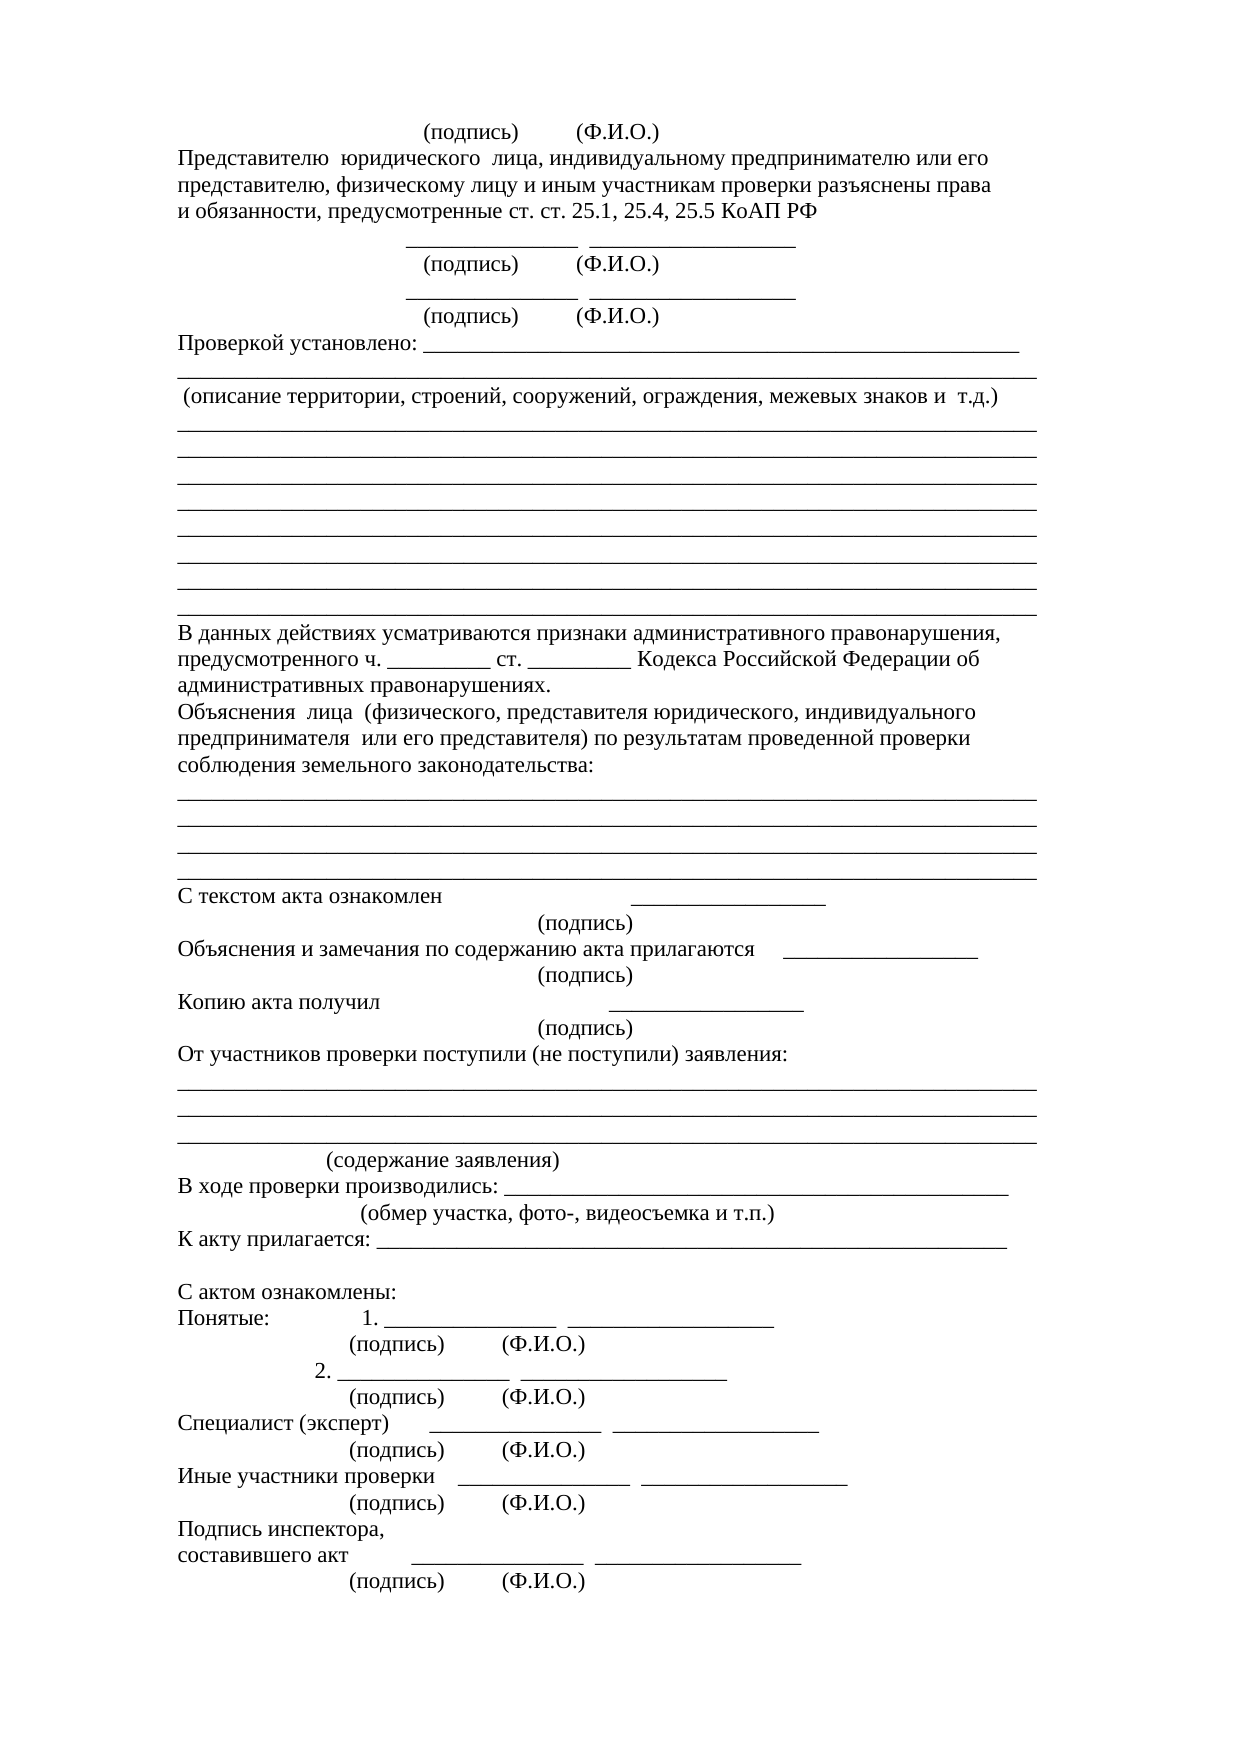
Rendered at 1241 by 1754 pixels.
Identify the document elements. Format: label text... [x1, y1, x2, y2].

text ___________________________________________________________________________ [177, 461, 1152, 487]
text Специалист (эксперт) _______________ __________________ [177, 1409, 1152, 1436]
text (подпись) (Ф.И.О.) [177, 250, 1152, 276]
text (подпись) [177, 1014, 1152, 1041]
text ___________________________________________________________________________ [177, 434, 1152, 461]
text ___________________________________________________________________________ [177, 408, 1152, 434]
text и обязанности, предусмотренные ст. ст. 25.1, 25.4, 25.5 КоАП РФ [177, 197, 1152, 223]
text предусмотренного ч. _________ ст. _________ Кодекса Российской Федерации об [177, 645, 1152, 672]
text ___________________________________________________________________________ [177, 777, 1152, 803]
text В данных действиях усматриваются признаки административного правонарушения, [177, 619, 1152, 645]
text ___________________________________________________________________________ [177, 803, 1152, 830]
text (подпись) (Ф.И.О.) [177, 1383, 1152, 1409]
text (подпись) (Ф.И.О.) [177, 118, 1152, 144]
text ___________________________________________________________________________ [177, 566, 1152, 592]
text _______________ __________________ [177, 276, 1152, 303]
text Подпись инспектора, [177, 1515, 1152, 1541]
text ___________________________________________________________________________ [177, 1093, 1152, 1119]
text Иные участники проверки _______________ __________________ [177, 1462, 1152, 1488]
text Проверкой установлено: ____________________________________________________ [177, 329, 1152, 355]
text (содержание заявления) [177, 1146, 1152, 1172]
text Объяснения и замечания по содержанию акта прилагаются _________________ [177, 935, 1152, 961]
text ___________________________________________________________________________ [177, 487, 1152, 513]
text (подпись) (Ф.И.О.) [177, 1436, 1152, 1462]
text К акту прилагается: _______________________________________________________ [177, 1225, 1152, 1251]
text ___________________________________________________________________________ [177, 1119, 1152, 1146]
text (описание территории, строений, сооружений, ограждения, межевых знаков и т.д.) [177, 382, 1152, 408]
text ___________________________________________________________________________ [177, 830, 1152, 856]
text представителю, физическому лицу и иным участникам проверки разъяснены права [177, 171, 1152, 197]
text (подпись) (Ф.И.О.) [177, 1568, 1152, 1594]
text _______________ __________________ [177, 223, 1152, 250]
text (подпись) (Ф.И.О.) [177, 303, 1152, 329]
text (подпись) (Ф.И.О.) [177, 1488, 1152, 1515]
text От участников проверки поступили (не поступили) заявления: [177, 1041, 1152, 1067]
text ___________________________________________________________________________ [177, 1067, 1152, 1093]
text С текстом акта ознакомлен _________________ [177, 882, 1152, 909]
text ___________________________________________________________________________ [177, 540, 1152, 566]
text (подпись) [177, 909, 1152, 935]
text ___________________________________________________________________________ [177, 513, 1152, 540]
text С актом ознакомлены: [177, 1278, 1152, 1304]
text ___________________________________________________________________________ [177, 355, 1152, 382]
text (обмер участка, фото-, видеосъемка и т.п.) [177, 1199, 1152, 1225]
text (подпись) (Ф.И.О.) [177, 1330, 1152, 1357]
text ___________________________________________________________________________ [177, 856, 1152, 882]
text Представителю юридического лица, индивидуальному предпринимателю или его [177, 144, 1152, 171]
text ___________________________________________________________________________ [177, 592, 1152, 619]
text административных правонарушениях. [177, 672, 1152, 698]
text Копию акта получил _________________ [177, 988, 1152, 1014]
text предпринимателя или его представителя) по результатам проведенной проверки [177, 724, 1152, 751]
text 2. _______________ __________________ [177, 1357, 1152, 1383]
text Объяснения лица (физического, представителя юридического, индивидуального [177, 698, 1152, 724]
text составившего акт _______________ __________________ [177, 1541, 1152, 1568]
text В ходе проверки производились: ____________________________________________ [177, 1172, 1152, 1199]
text соблюдения земельного законодательства: [177, 751, 1152, 777]
text (подпись) [177, 961, 1152, 988]
text Понятые: 1. _______________ __________________ [177, 1304, 1152, 1330]
